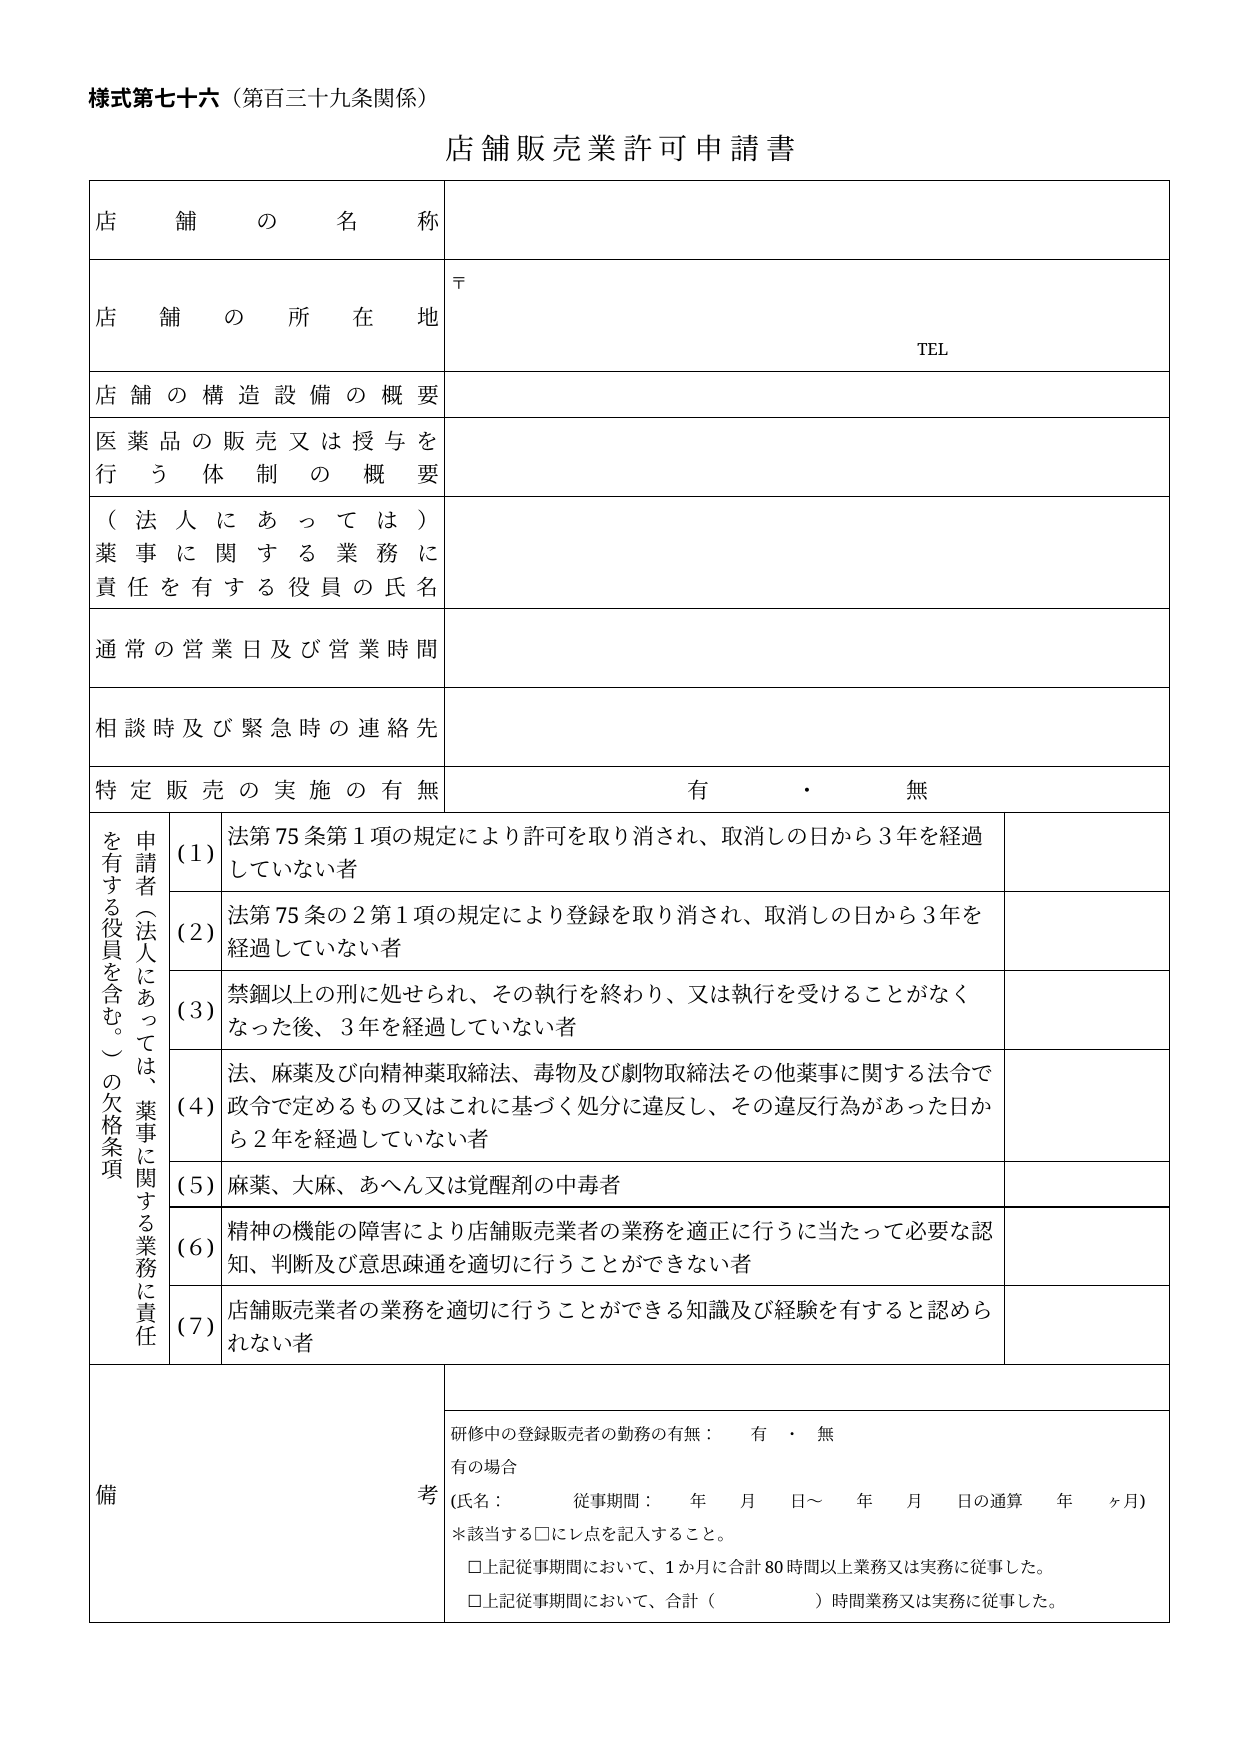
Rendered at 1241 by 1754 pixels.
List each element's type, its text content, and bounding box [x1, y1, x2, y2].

table_cell [445, 372, 1169, 417]
table_cell (１) [170, 813, 221, 891]
table_cell （法人にあっては） 薬事に関する業務に 責任を有する役員の氏名 [90, 497, 444, 608]
table_cell [445, 688, 1169, 766]
table_cell 法、麻薬及び向精神薬取締法、毒物及び劇物取締法その他薬事に関する法令で政令で定めるもの又はこれに基づく処分に違反し、その違反行為があった日から２年を経過していない者 [222, 1050, 1004, 1161]
table_cell 医薬品の販売又は授与を 行う体制の概要 [90, 418, 444, 496]
table_cell (４) [170, 1050, 221, 1161]
table_cell 店舗の所在地 [90, 260, 444, 371]
table_cell [1005, 1050, 1169, 1161]
table_cell (２) [170, 892, 221, 969]
table_cell [1005, 1208, 1169, 1285]
table_cell 禁錮以上の刑に処せられ、その執行を終わり、又は執行を受けることがなくなった後、３年を経過していない者 [222, 971, 1004, 1048]
table_cell (６) [170, 1208, 221, 1285]
table_cell 有 ・ 無 [445, 767, 1169, 812]
text 様式第七十六（第百三十九条関係） [89, 80, 1152, 113]
table_cell [1005, 971, 1169, 1048]
table_cell [1005, 1286, 1169, 1364]
table_cell [1005, 892, 1169, 969]
table_cell [445, 497, 1169, 608]
table_cell 相談時及び緊急時の連絡先 [90, 688, 444, 766]
table_cell [445, 418, 1169, 496]
table_cell (３) [170, 971, 221, 1048]
table_header 店舗の名称 [90, 181, 444, 259]
table_cell 法第75条の２第１項の規定により登録を取り消され、取消しの日から３年を経過していない者 [222, 892, 1004, 969]
table_cell 〒 TEL [445, 260, 1169, 371]
table_cell [445, 609, 1169, 687]
table_cell 店舗販売業者の業務を適切に行うことができる知識及び経験を有すると認められない者 [222, 1286, 1004, 1364]
table_cell (７) [170, 1286, 221, 1364]
table_cell [1005, 1162, 1169, 1206]
table_cell 研修中の登録販売者の勤務の有無： 有 ・ 無 有の場合 (氏名： 従事期間： 年 月 日～ 年 月 日の通算 年 ヶ月) ＊該当する□にレ点を記入すること。 上記従事期間において、1か月に合計80時間以上業務又は実務に従事した。 上記従事期間において、合計（ ）時間業務又は実務に従事した。 [445, 1411, 1169, 1622]
table_cell 備考 [90, 1365, 444, 1622]
table_cell [1005, 813, 1169, 891]
table_cell [445, 1365, 1169, 1410]
table_cell 法第75条第１項の規定により許可を取り消され、取消しの日から３年を経過していない者 [222, 813, 1004, 891]
table_cell 精神の機能の障害により店舗販売業者の業務を適正に行うに当たって必要な認知、判断及び意思疎通を適切に行うことができない者 [222, 1208, 1004, 1285]
table_cell 通常の営業日及び営業時間 [90, 609, 444, 687]
table_cell 申請者（法人にあっては、薬事に関する業務に責任を有する役員を含む。）の欠格条項 [90, 813, 169, 1364]
text 店舗販売業許可申請書 [89, 113, 1152, 180]
table_header [445, 181, 1169, 259]
table_cell 店舗の構造設備の概要 [90, 372, 444, 417]
table_cell 特定販売の実施の有無 [90, 767, 444, 812]
table_cell 麻薬、大麻、あへん又は覚醒剤の中毒者 [222, 1162, 1004, 1206]
table_cell (５) [170, 1162, 221, 1206]
